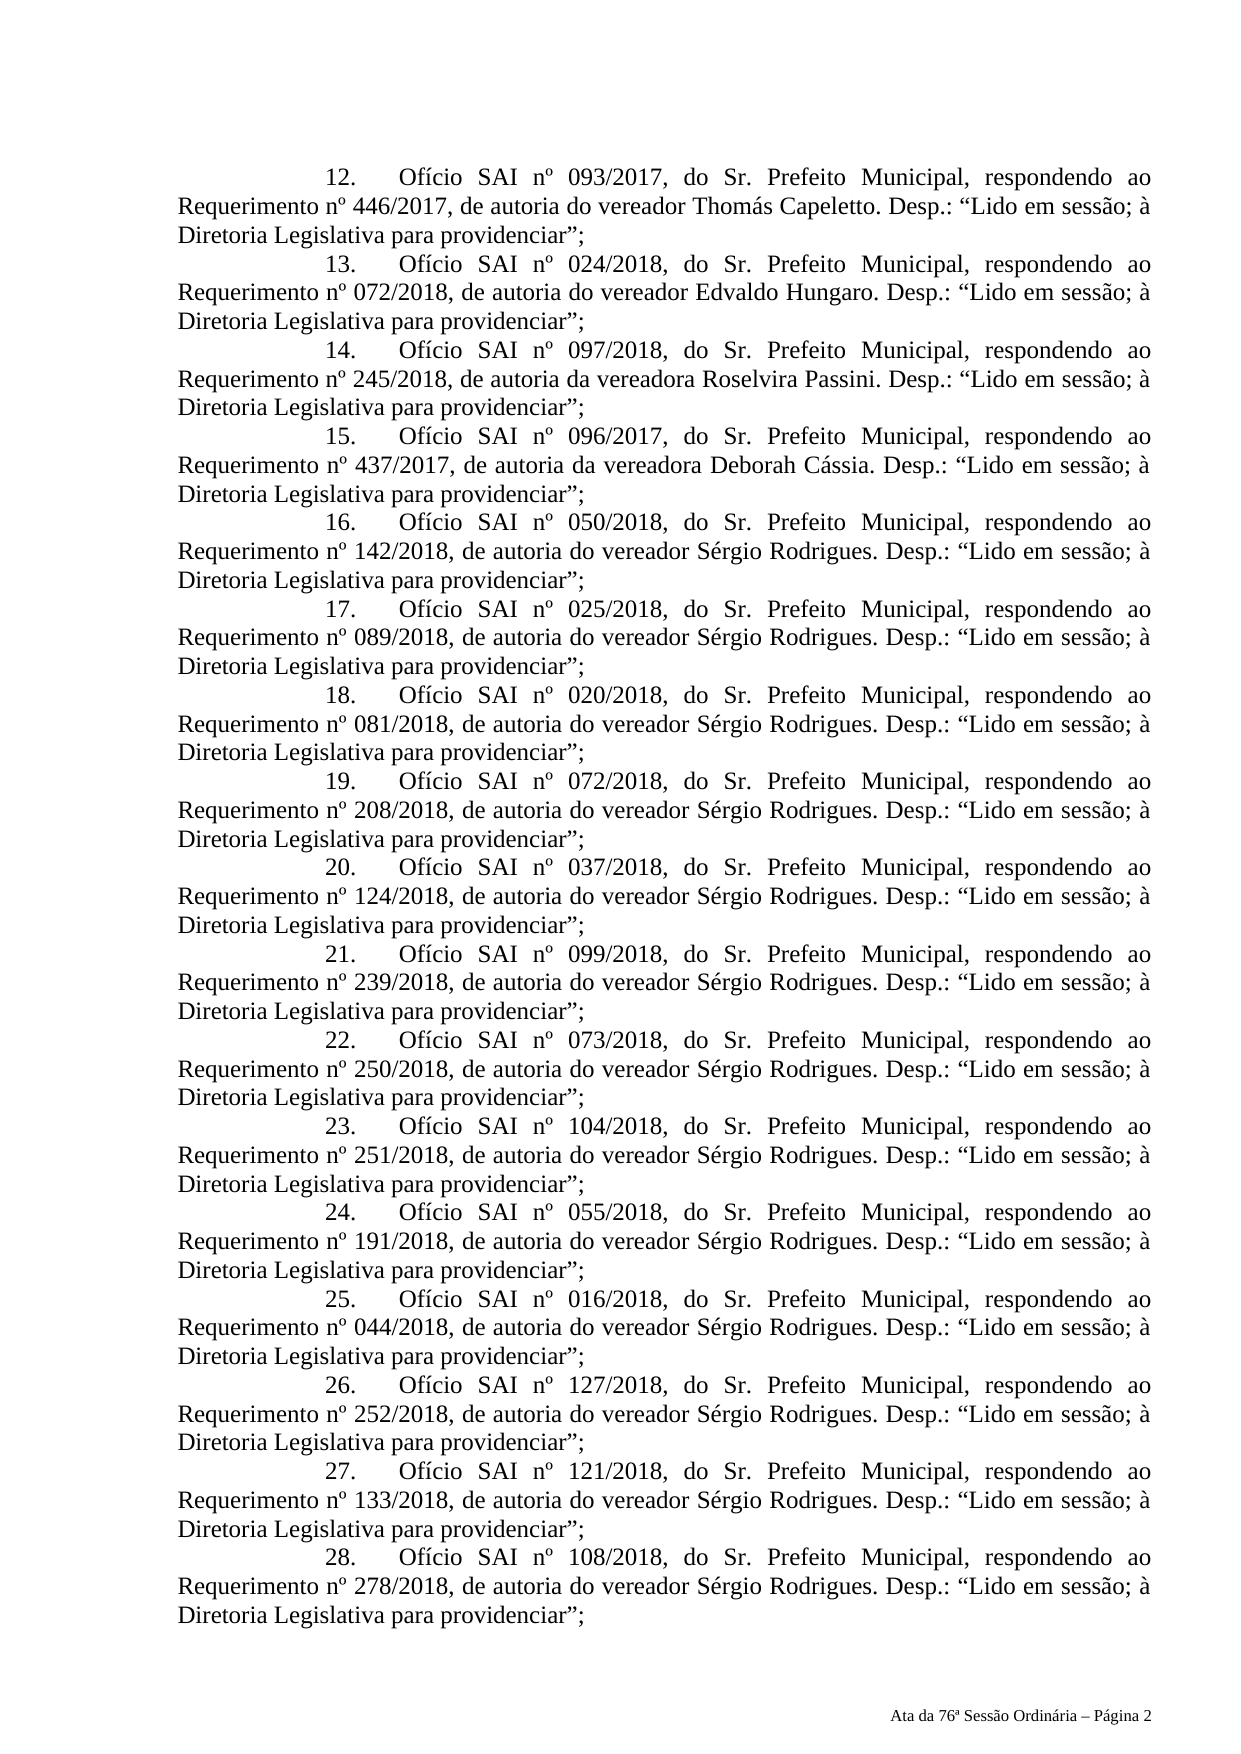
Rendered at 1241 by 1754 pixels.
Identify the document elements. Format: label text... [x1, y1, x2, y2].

list Ofício SAI nº 121/2018, do Sr. Prefeito Municipal, respondendo ao Requerimento nº 133/2018, de autoria do vereador Sérgio Rodrigues. Desp.: “Lido em sessão; à Diretoria Legislativa para providenciar”; [177, 1456, 1152, 1542]
list Ofício SAI nº 097/2018, do Sr. Prefeito Municipal, respondendo ao Requerimento nº 245/2018, de autoria da vereadora Roselvira Passini. Desp.: “Lido em sessão; à Diretoria Legislativa para providenciar”; [177, 335, 1152, 421]
list Ofício SAI nº 020/2018, do Sr. Prefeito Municipal, respondendo ao Requerimento nº 081/2018, de autoria do vereador Sérgio Rodrigues. Desp.: “Lido em sessão; à Diretoria Legislativa para providenciar”; [177, 680, 1152, 766]
list Ofício SAI nº 093/2017, do Sr. Prefeito Municipal, respondendo ao Requerimento nº 446/2017, de autoria do vereador Thomás Capeletto. Desp.: “Lido em sessão; à Diretoria Legislativa para providenciar”; [177, 162, 1152, 249]
list Ofício SAI nº 108/2018, do Sr. Prefeito Municipal, respondendo ao Requerimento nº 278/2018, de autoria do vereador Sérgio Rodrigues. Desp.: “Lido em sessão; à Diretoria Legislativa para providenciar”; [177, 1542, 1152, 1629]
list Ofício SAI nº 072/2018, do Sr. Prefeito Municipal, respondendo ao Requerimento nº 208/2018, de autoria do vereador Sérgio Rodrigues. Desp.: “Lido em sessão; à Diretoria Legislativa para providenciar”; [177, 766, 1152, 852]
list Ofício SAI nº 050/2018, do Sr. Prefeito Municipal, respondendo ao Requerimento nº 142/2018, de autoria do vereador Sérgio Rodrigues. Desp.: “Lido em sessão; à Diretoria Legislativa para providenciar”; [177, 507, 1152, 594]
list Ofício SAI nº 025/2018, do Sr. Prefeito Municipal, respondendo ao Requerimento nº 089/2018, de autoria do vereador Sérgio Rodrigues. Desp.: “Lido em sessão; à Diretoria Legislativa para providenciar”; [177, 594, 1152, 680]
list Ofício SAI nº 037/2018, do Sr. Prefeito Municipal, respondendo ao Requerimento nº 124/2018, de autoria do vereador Sérgio Rodrigues. Desp.: “Lido em sessão; à Diretoria Legislativa para providenciar”; [177, 852, 1152, 939]
list Ofício SAI nº 016/2018, do Sr. Prefeito Municipal, respondendo ao Requerimento nº 044/2018, de autoria do vereador Sérgio Rodrigues. Desp.: “Lido em sessão; à Diretoria Legislativa para providenciar”; [177, 1284, 1152, 1370]
list Ofício SAI nº 073/2018, do Sr. Prefeito Municipal, respondendo ao Requerimento nº 250/2018, de autoria do vereador Sérgio Rodrigues. Desp.: “Lido em sessão; à Diretoria Legislativa para providenciar”; [177, 1025, 1152, 1111]
list Ofício SAI nº 024/2018, do Sr. Prefeito Municipal, respondendo ao Requerimento nº 072/2018, de autoria do vereador Edvaldo Hungaro. Desp.: “Lido em sessão; à Diretoria Legislativa para providenciar”; [177, 249, 1152, 335]
list Ofício SAI nº 055/2018, do Sr. Prefeito Municipal, respondendo ao Requerimento nº 191/2018, de autoria do vereador Sérgio Rodrigues. Desp.: “Lido em sessão; à Diretoria Legislativa para providenciar”; [177, 1197, 1152, 1284]
list Ofício SAI nº 127/2018, do Sr. Prefeito Municipal, respondendo ao Requerimento nº 252/2018, de autoria do vereador Sérgio Rodrigues. Desp.: “Lido em sessão; à Diretoria Legislativa para providenciar”; [177, 1370, 1152, 1456]
list Ofício SAI nº 104/2018, do Sr. Prefeito Municipal, respondendo ao Requerimento nº 251/2018, de autoria do vereador Sérgio Rodrigues. Desp.: “Lido em sessão; à Diretoria Legislativa para providenciar”; [177, 1111, 1152, 1197]
list Ofício SAI nº 099/2018, do Sr. Prefeito Municipal, respondendo ao Requerimento nº 239/2018, de autoria do vereador Sérgio Rodrigues. Desp.: “Lido em sessão; à Diretoria Legislativa para providenciar”; [177, 939, 1152, 1025]
list Ofício SAI nº 096/2017, do Sr. Prefeito Municipal, respondendo ao Requerimento nº 437/2017, de autoria da vereadora Deborah Cássia. Desp.: “Lido em sessão; à Diretoria Legislativa para providenciar”; [177, 421, 1152, 507]
